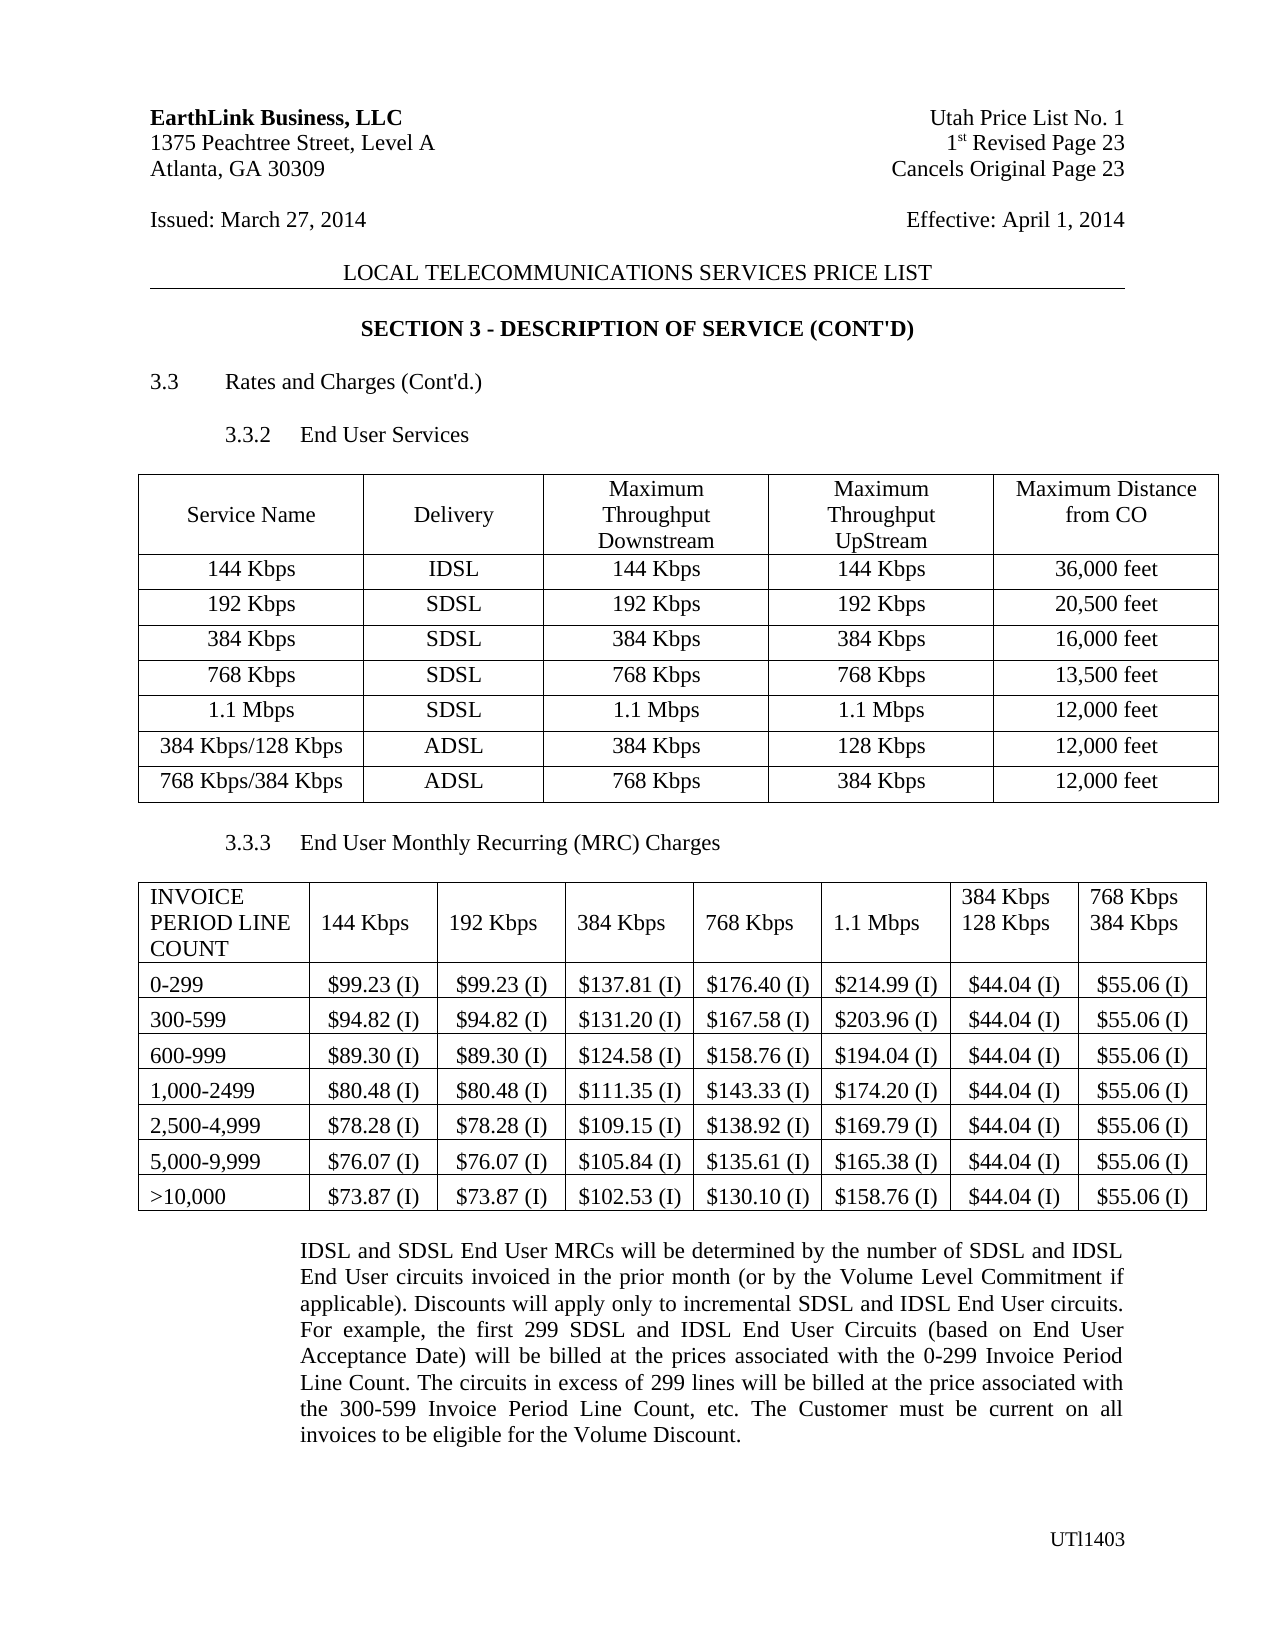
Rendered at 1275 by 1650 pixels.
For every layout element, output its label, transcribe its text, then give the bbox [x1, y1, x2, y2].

table_header 144 Kbps [310, 883, 437, 962]
table_cell $44.04 (I) [951, 1034, 1078, 1068]
table_cell $44.04 (I) [951, 1105, 1078, 1139]
table_cell $176.40 (I) [694, 963, 821, 997]
table_cell 384 Kbps [769, 767, 993, 802]
table_cell $167.58 (I) [694, 998, 821, 1033]
table_cell 300-599 [139, 998, 309, 1033]
table_cell $111.35 (I) [566, 1069, 693, 1103]
table_cell 192 Kbps [769, 590, 993, 624]
table_cell SDSL [364, 661, 543, 695]
table_cell $55.06 (I) [1079, 1175, 1206, 1210]
text LOCAL TELECOMMUNICATIONS SERVICES PRICE LIST [150, 259, 1125, 288]
text Issued: March 27, 2014 Effective: April 1, 2014 [150, 206, 1125, 233]
table_cell $158.76 (I) [822, 1175, 950, 1210]
table_cell $55.06 (I) [1079, 1069, 1206, 1103]
table_cell 144 Kbps [769, 555, 993, 589]
table_cell 128 Kbps [769, 732, 993, 766]
table_cell IDSL [364, 555, 543, 589]
text 3.3 Rates and Charges (Cont'd.) [150, 368, 1125, 394]
table_cell >10,000 [139, 1175, 309, 1210]
table_cell $94.82 (I) [438, 998, 565, 1033]
table_header INVOICE PERIOD LINE COUNT [139, 883, 309, 962]
table_cell 192 Kbps [139, 590, 363, 624]
table_cell $131.20 (I) [566, 998, 693, 1033]
table_cell $165.38 (I) [822, 1140, 950, 1174]
table_cell $78.28 (I) [310, 1105, 437, 1139]
table_cell $55.06 (I) [1079, 1034, 1206, 1068]
table_cell 1,000-2499 [139, 1069, 309, 1103]
table_cell $124.58 (I) [566, 1034, 693, 1068]
table_cell $44.04 (I) [951, 1175, 1078, 1210]
table_cell SDSL [364, 626, 543, 660]
table_cell 384 Kbps/128 Kbps [139, 732, 363, 766]
table_cell $143.33 (I) [694, 1069, 821, 1103]
table_cell $44.04 (I) [951, 1140, 1078, 1174]
text 1375 Peachtree Street, Level A 1st Revised Page 23 [150, 130, 1125, 155]
table_cell 384 Kbps [544, 626, 768, 660]
table_header Delivery [364, 475, 543, 554]
table_cell $76.07 (I) [310, 1140, 437, 1174]
table_cell ADSL [364, 767, 543, 802]
table_header 768 Kbps [694, 883, 821, 962]
text 3.3.3 End User Monthly Recurring (MRC) Charges [150, 829, 1125, 855]
table_cell $55.06 (I) [1079, 1105, 1206, 1139]
table_cell $169.79 (I) [822, 1105, 950, 1139]
table_cell $76.07 (I) [438, 1140, 565, 1174]
table_cell $44.04 (I) [951, 998, 1078, 1033]
table_cell 1.1 Mbps [544, 696, 768, 731]
text EarthLink Business, LLC Utah Price List No. 1 [150, 105, 1125, 130]
table_cell 144 Kbps [139, 555, 363, 589]
table_header Service Name [139, 475, 363, 554]
table_cell 600-999 [139, 1034, 309, 1068]
table_cell $80.48 (I) [438, 1069, 565, 1103]
table_header 768 Kbps 384 Kbps [1079, 883, 1206, 962]
table_cell $214.99 (I) [822, 963, 950, 997]
table_cell 768 Kbps [544, 767, 768, 802]
table_cell $44.04 (I) [951, 963, 1078, 997]
table_cell 1.1 Mbps [769, 696, 993, 731]
table_header 384 Kbps [566, 883, 693, 962]
table_cell $203.96 (I) [822, 998, 950, 1033]
table_cell $138.92 (I) [694, 1105, 821, 1139]
table_header 192 Kbps [438, 883, 565, 962]
table_cell 12,000 feet [994, 767, 1218, 802]
table_cell $44.04 (I) [951, 1069, 1078, 1103]
table_cell 768 Kbps [769, 661, 993, 695]
table_cell 384 Kbps [139, 626, 363, 660]
table_cell $80.48 (I) [310, 1069, 437, 1103]
table_cell $194.04 (I) [822, 1034, 950, 1068]
table_cell $135.61 (I) [694, 1140, 821, 1174]
table_header 384 Kbps 128 Kbps [951, 883, 1078, 962]
table_cell $102.53 (I) [566, 1175, 693, 1210]
table_header Maximum Throughput UpStream [769, 475, 993, 554]
table_cell $99.23 (I) [438, 963, 565, 997]
table_cell $73.87 (I) [438, 1175, 565, 1210]
table_cell $78.28 (I) [438, 1105, 565, 1139]
table_cell 1.1 Mbps [139, 696, 363, 731]
text IDSL and SDSL End User MRCs will be determined by the number of SDSL and IDSL End User circuits invoiced in the prior month (or by the Volume Level Commitment if applicable). Discounts will apply only to incremental SDSL and IDSL End User circuits. For example, the first 299 SDSL and IDSL End User Circuits (based on End User Acceptance Date) will be billed at the prices associated with the 0-299 Invoice Period Line Count. The circuits in excess of 299 lines will be billed at the price associated with the 300-599 Invoice Period Line Count, etc. The Customer must be current on all invoices to be eligible for the Volume Discount. [300, 1237, 1125, 1448]
table_cell 16,000 feet [994, 626, 1218, 660]
table_cell $55.06 (I) [1079, 963, 1206, 997]
table_cell 144 Kbps [544, 555, 768, 589]
table_cell 768 Kbps [139, 661, 363, 695]
table_cell ADSL [364, 732, 543, 766]
table_cell $109.15 (I) [566, 1105, 693, 1139]
text 3.3.2 End User Services [150, 421, 1125, 447]
table_cell $174.20 (I) [822, 1069, 950, 1103]
table_cell 192 Kbps [544, 590, 768, 624]
table_cell 0-299 [139, 963, 309, 997]
table_cell SDSL [364, 696, 543, 731]
table_cell $55.06 (I) [1079, 1140, 1206, 1174]
table_cell SDSL [364, 590, 543, 624]
table_cell $89.30 (I) [310, 1034, 437, 1068]
table_header 1.1 Mbps [822, 883, 950, 962]
table_cell 768 Kbps/384 Kbps [139, 767, 363, 802]
table_cell 5,000-9,999 [139, 1140, 309, 1174]
table_cell 12,000 feet [994, 732, 1218, 766]
table_cell 36,000 feet [994, 555, 1218, 589]
text SECTION 3 - DESCRIPTION OF SERVICE (CONT'D) [150, 315, 1125, 342]
table_header Maximum Distance from CO [994, 475, 1218, 554]
table_cell $130.10 (I) [694, 1175, 821, 1210]
text Atlanta, GA 30309 Cancels Original Page 23 [150, 155, 1125, 181]
table_cell $89.30 (I) [438, 1034, 565, 1068]
table_cell $73.87 (I) [310, 1175, 437, 1210]
table_cell 20,500 feet [994, 590, 1218, 624]
table_cell $99.23 (I) [310, 963, 437, 997]
table_cell 384 Kbps [769, 626, 993, 660]
table_cell $105.84 (I) [566, 1140, 693, 1174]
table_cell 12,000 feet [994, 696, 1218, 731]
table_cell $158.76 (I) [694, 1034, 821, 1068]
table_cell 768 Kbps [544, 661, 768, 695]
table_cell 2,500-4,999 [139, 1105, 309, 1139]
table_cell 384 Kbps [544, 732, 768, 766]
table_cell 13,500 feet [994, 661, 1218, 695]
table_header Maximum Throughput Downstream [544, 475, 768, 554]
table_cell $94.82 (I) [310, 998, 437, 1033]
table_cell $137.81 (I) [566, 963, 693, 997]
table_cell $55.06 (I) [1079, 998, 1206, 1033]
